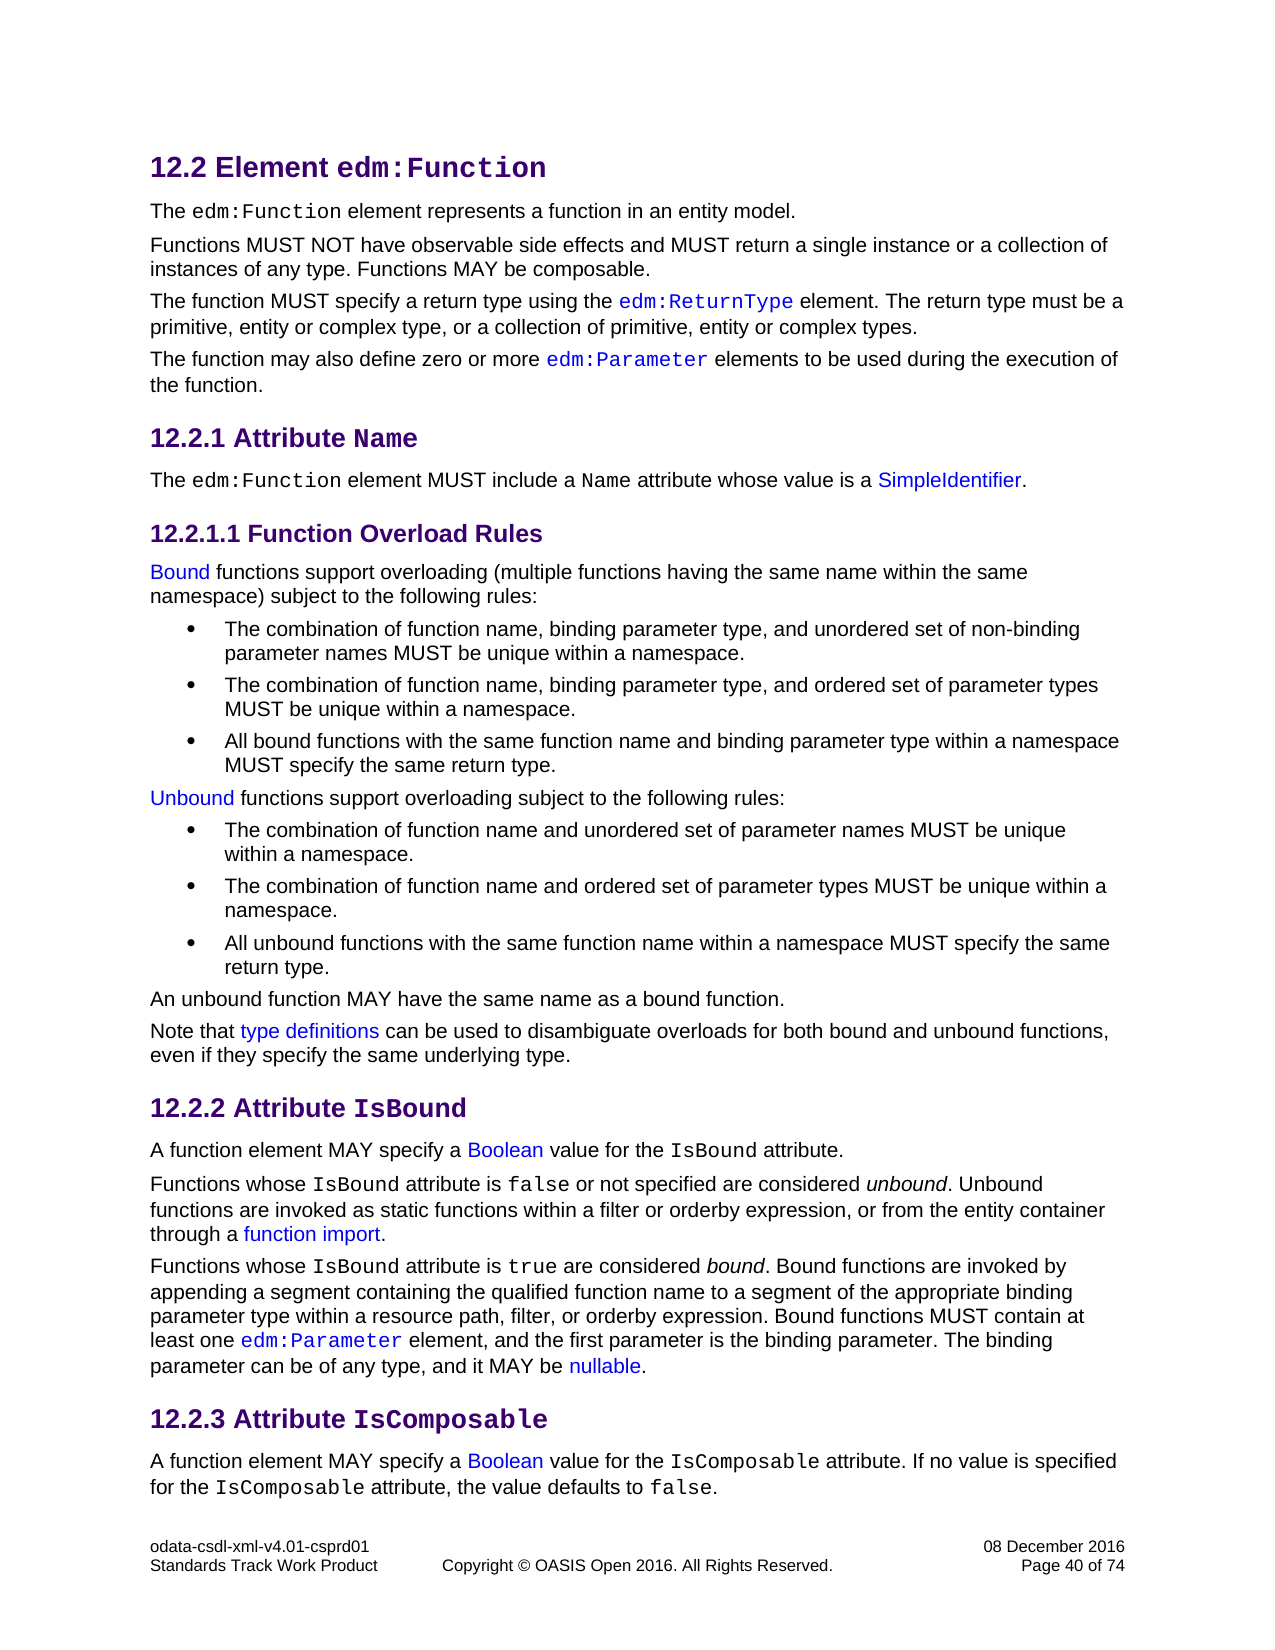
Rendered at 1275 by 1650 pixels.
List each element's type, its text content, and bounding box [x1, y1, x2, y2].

list The combination of function name, binding parameter type, and unordered set of non-binding parameter names MUST be unique within a namespace. [187, 616, 1125, 664]
text Note that type definitions can be used to disambiguate overloads for both bound and unbound functions, even if they specify the same underlying type. [150, 1019, 1125, 1067]
list An unbound function MAY have the same name as a bound function. [150, 987, 1125, 1011]
text Unbound functions support overloading subject to the following rules: [150, 785, 1125, 809]
text A function element MAY specify a Boolean value for the IsBound attribute. [150, 1138, 1125, 1164]
subtitle Attribute IsBound [150, 1092, 1125, 1126]
text The edm:Function element represents a function in an entity model. [150, 199, 1125, 224]
text The function may also define zero or more edm:Parameter elements to be used during the execution of the function. [150, 347, 1125, 397]
subtitle Function Overload Rules [150, 519, 1125, 548]
text Functions whose IsBound attribute is false or not specified are considered unbound. Unbound functions are invoked as static functions within a filter or orderby expression, or from the entity container through a function import. [150, 1172, 1125, 1246]
text The edm:Function element MUST include a Name attribute whose value is a SimpleIdentifier. [150, 468, 1125, 494]
list All unbound functions with the same function name within a namespace MUST specify the same return type. [187, 930, 1125, 978]
text A function element MAY specify a Boolean value for the IsComposable attribute. If no value is specified for the IsComposable attribute, the value defaults to false. [150, 1449, 1125, 1501]
text Functions whose IsBound attribute is true are considered bound. Bound functions are invoked by appending a segment containing the qualified function name to a segment of the appropriate binding parameter type within a resource path, filter, or orderby expression. Bound functions MUST contain at least one edm:Parameter element, and the first parameter is the binding parameter. The binding parameter can be of any type, and it MAY be nullable. [150, 1254, 1125, 1378]
list The combination of function name, binding parameter type, and ordered set of parameter types MUST be unique within a namespace. [187, 673, 1125, 721]
text Bound functions support overloading (multiple functions having the same name within the same namespace) subject to the following rules: [150, 560, 1125, 608]
subtitle Element edm:Function [150, 150, 1125, 186]
subtitle Attribute IsComposable [150, 1403, 1125, 1436]
subtitle Attribute Name [150, 422, 1125, 456]
text The function MUST specify a return type using the edm:ReturnType element. The return type must be a primitive, entity or complex type, or a collection of primitive, entity or complex types. [150, 289, 1125, 339]
list The combination of function name and ordered set of parameter types MUST be unique within a namespace. [187, 874, 1125, 922]
list The combination of function name and unordered set of parameter names MUST be unique within a namespace. [187, 818, 1125, 866]
list All bound functions with the same function name and binding parameter type within a namespace MUST specify the same return type. [187, 729, 1125, 777]
text Functions MUST NOT have observable side effects and MUST return a single instance or a collection of instances of any type. Functions MAY be composable. [150, 233, 1125, 281]
